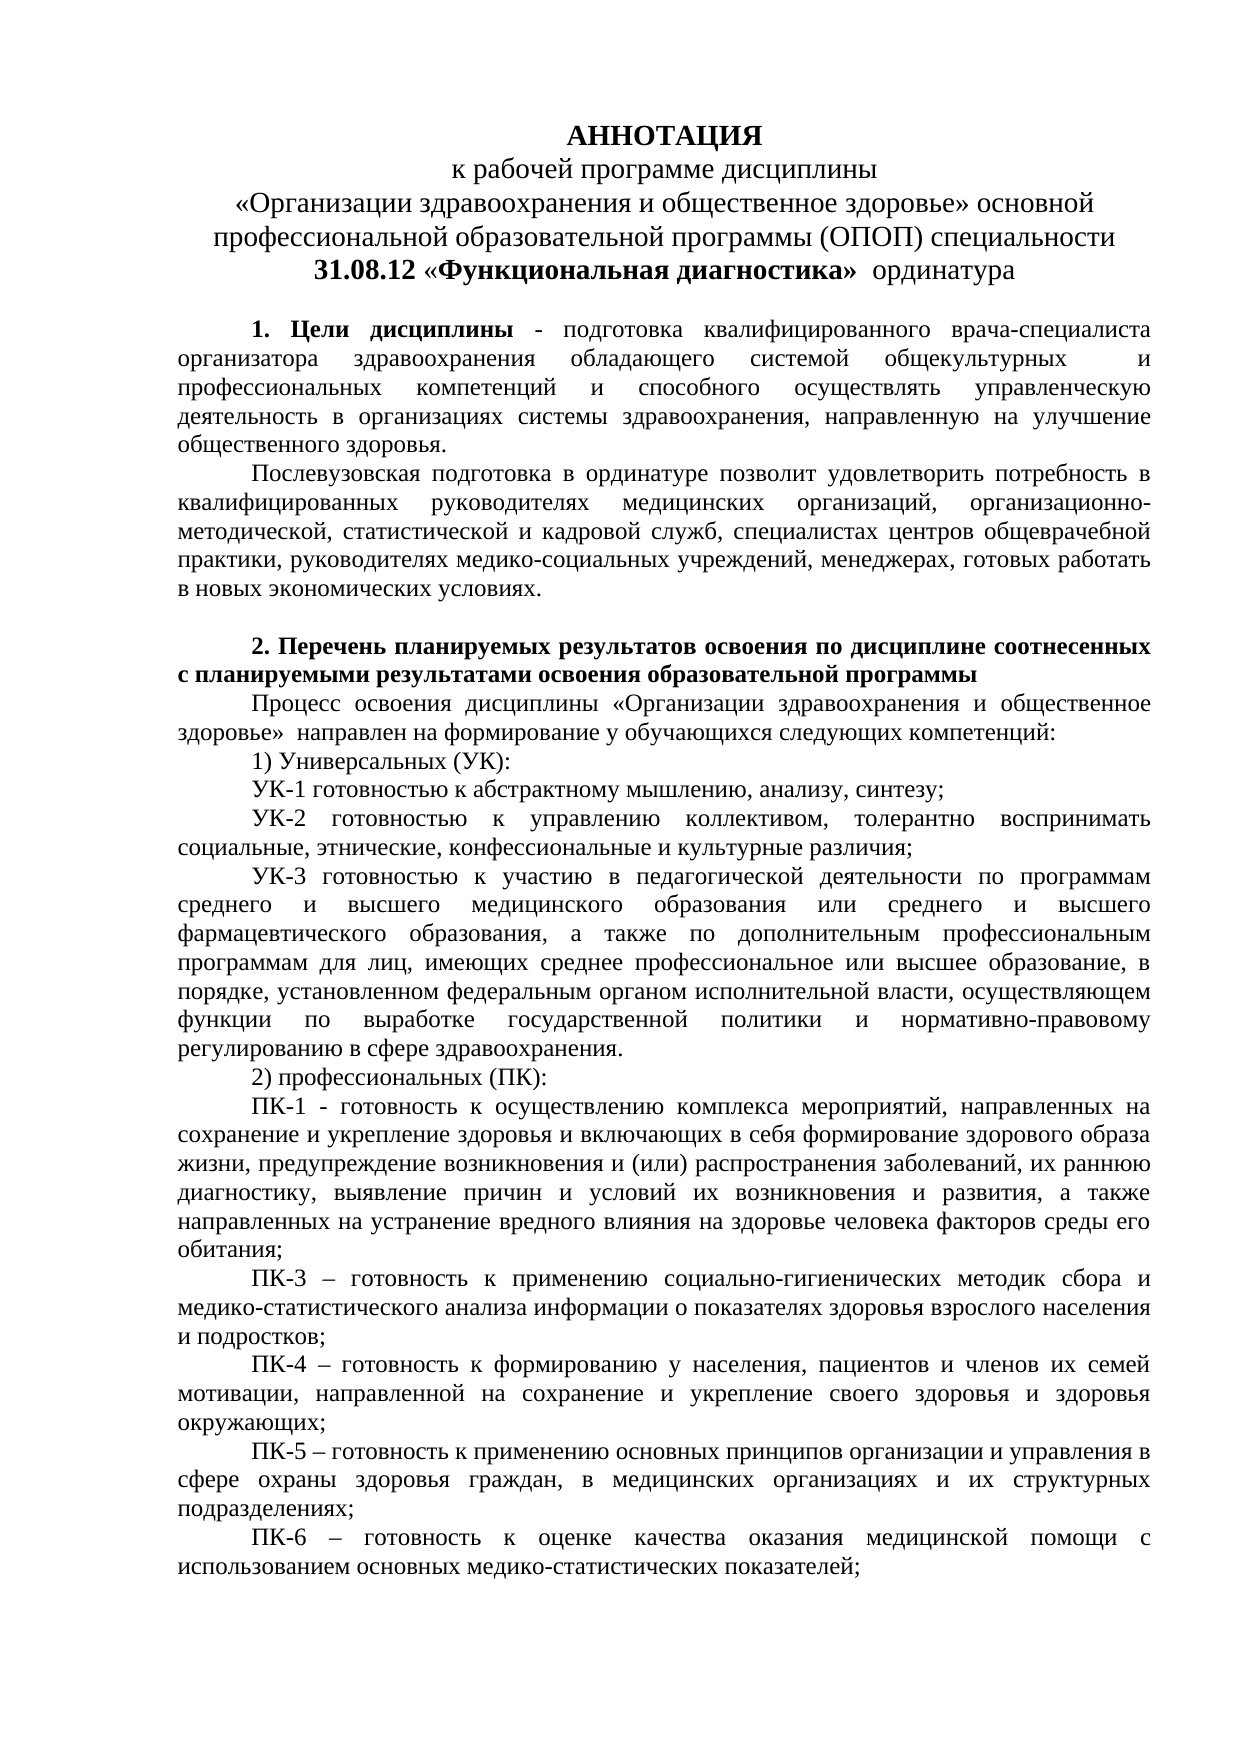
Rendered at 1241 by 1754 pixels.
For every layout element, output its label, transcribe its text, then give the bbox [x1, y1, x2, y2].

text 1. Цели дисциплины - подготовка квалифицированного врача-специалиста организатора здравоохранения обладающего системой общекультурных и профессиональных компетенций и способного осуществлять управленческую деятельность в организациях системы здравоохранения, направленную на улучшение общественного здоровья. [177, 314, 1152, 458]
text АННОТАЦИЯ [177, 118, 1152, 152]
text Процесс освоения дисциплины «Организации здравоохранения и общественное здоровье» направлен на формирование у обучающихся следующих компетенций: [177, 688, 1152, 746]
text ПК-3 – готовность к применению социально-гигиенических методик сбора и медико-статистического анализа информации о показателях здоровья взрослого населения и подростков; [177, 1263, 1152, 1349]
text ПК-4 – готовность к формированию у населения, пациентов и членов их семей мотивации, направленной на сохранение и укрепление своего здоровья и здоровья окружающих; [177, 1349, 1152, 1436]
text ПК-6 – готовность к оценке качества оказания медицинской помощи с использованием основных медико-статистических показателей; [177, 1522, 1152, 1579]
text Послевузовская подготовка в ординатуре позволит удовлетворить потребность в квалифицированных руководителях медицинских организаций, организационно-методической, статистической и кадровой служб, специалистах центров общеврачебной практики, руководителях медико-социальных учреждений, менеджерах, готовых работать в новых экономических условиях. [177, 458, 1152, 602]
text УК-3 готовностью к участию в педагогической деятельности по программам среднего и высшего медицинского образования или среднего и высшего фармацевтического образования, а также по дополнительным профессиональным программам для лиц, имеющих среднее профессиональное или высшее образование, в порядке, установленном федеральным органом исполнительной власти, осуществляющем функции по выработке государственной политики и нормативно-правовому регулированию в сфере здравоохранения. [177, 861, 1152, 1062]
text ПК-5 – готовность к применению основных принципов организации и управления в сфере охраны здоровья граждан, в медицинских организациях и их структурных подразделениях; [177, 1436, 1152, 1522]
text УК-2 готовностью к управлению коллективом, толерантно воспринимать социальные, этнические, конфессиональные и культурные различия; [177, 803, 1152, 861]
text «Организации здравоохранения и общественное здоровье» основной профессиональной образовательной программы (ОПОП) специальности 31.08.12 «Функциональная диагностика» ординатура [177, 185, 1152, 286]
text 1) Универсальных (УК): [177, 746, 1152, 774]
text ПК-1 - готовность к осуществлению комплекса мероприятий, направленных на сохранение и укрепление здоровья и включающих в себя формирование здорового образа жизни, предупреждение возникновения и (или) распространения заболеваний, их раннюю диагностику, выявление причин и условий их возникновения и развития, а также направленных на устранение вредного влияния на здоровье человека факторов среды его обитания; [177, 1091, 1152, 1263]
text 2. Перечень планируемых результатов освоения по дисциплине соотнесенных с планируемыми результатами освоения образовательной программы [177, 631, 1152, 688]
text 2) профессиональных (ПК): [177, 1062, 1152, 1091]
text к рабочей программе дисциплины [177, 152, 1152, 185]
text УК-1 готовностью к абстрактному мышлению, анализу, синтезу; [177, 774, 1152, 803]
